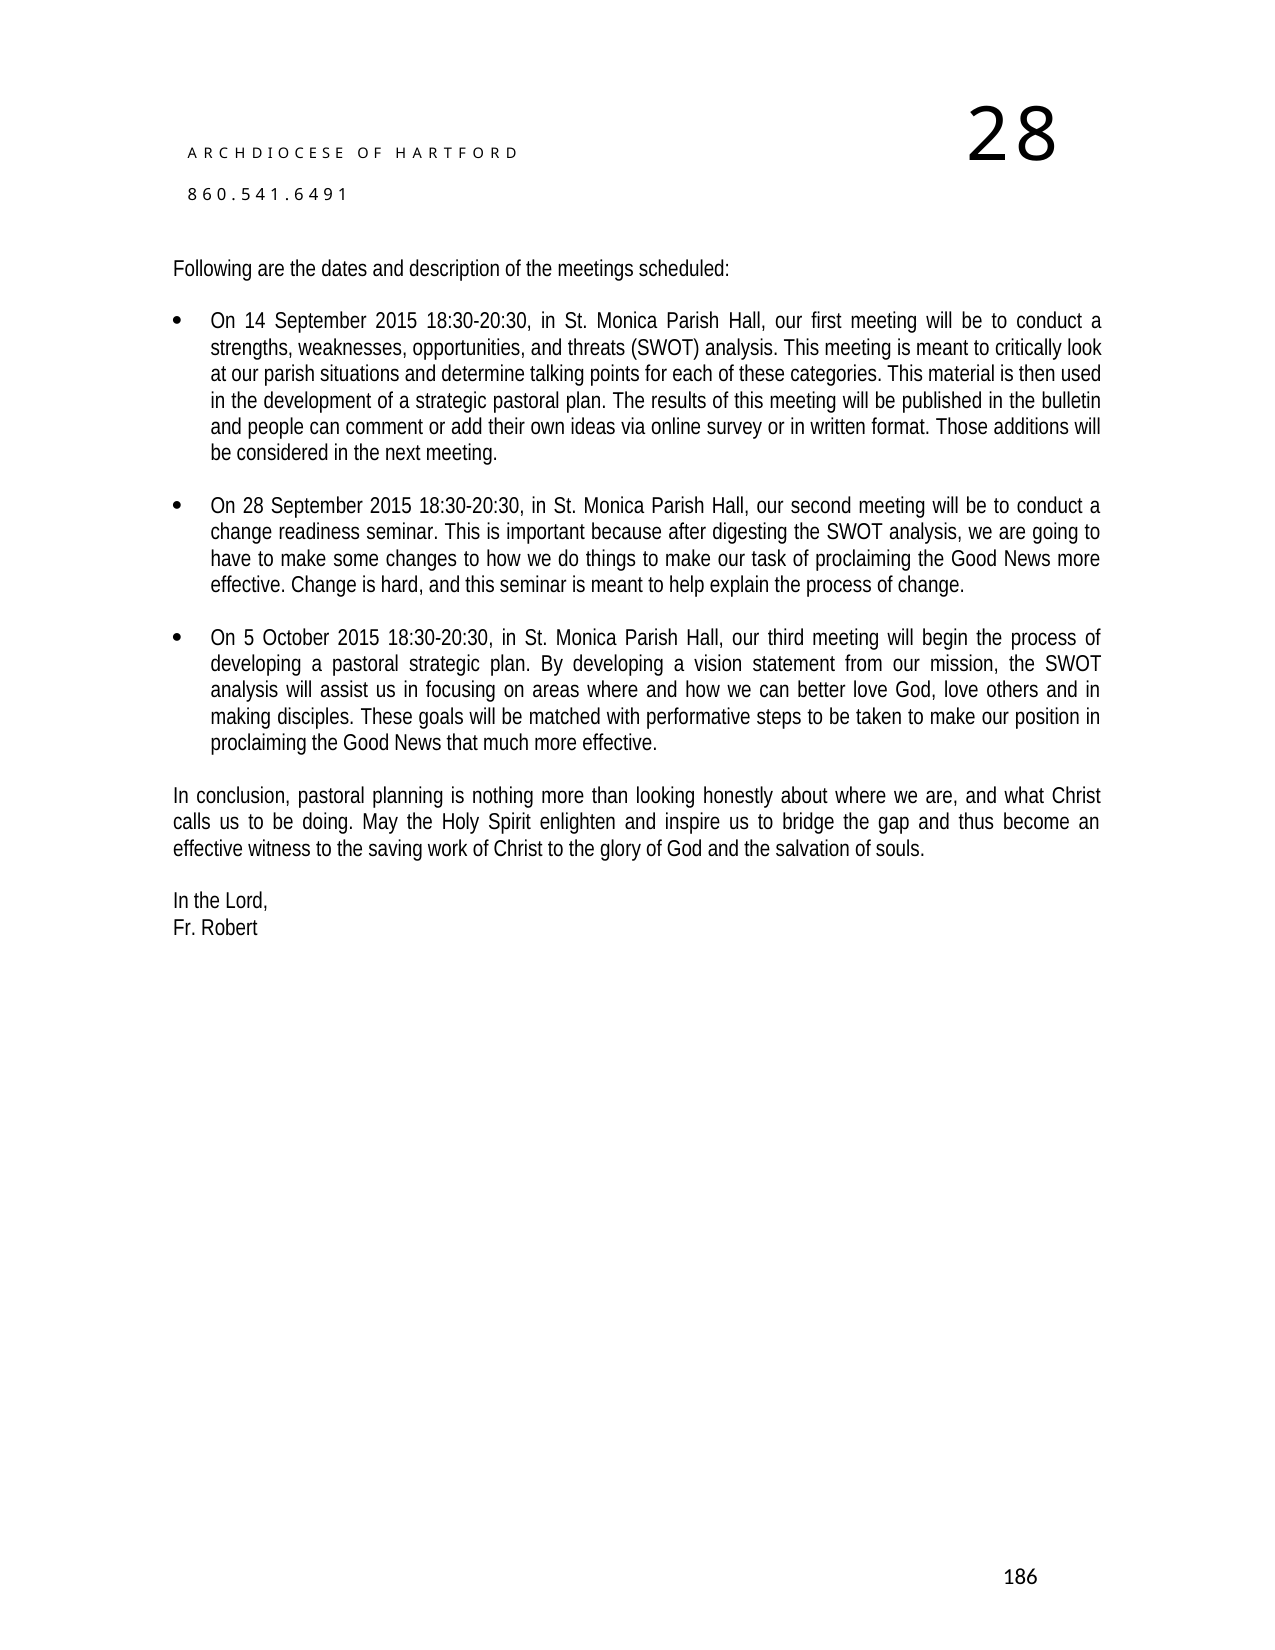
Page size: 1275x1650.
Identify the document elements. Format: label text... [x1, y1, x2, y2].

text In the Lord, [173, 887, 1102, 914]
text In conclusion, pastoral planning is nothing more than looking honestly about where we are, and what Christ calls us to be doing. May the Holy Spirit enlighten and inspire us to bridge the gap and thus become an effective witness to the saving work of Christ to the glory of God and the salvation of souls. [173, 782, 1102, 861]
list On 28 September 2015 18:30-20:30, in St. Monica Parish Hall, our second meeting will be to conduct a change readiness seminar. This is important because after digesting the SWOT analysis, we are going to have to make some changes to how we do things to make our task of proclaiming the Good News more effective. Change is hard, and this seminar is meant to help explain the process of change. [173, 492, 1102, 597]
list On 5 October 2015 18:30-20:30, in St. Monica Parish Hall, our third meeting will begin the process of developing a pastoral strategic plan. By developing a vision statement from our mission, the SWOT analysis will assist us in focusing on areas where and how we can better love God, love others and in making disciples. These goals will be matched with performative steps to be taken to make our position in proclaiming the Good News that much more effective. [173, 624, 1102, 756]
text Following are the dates and description of the meetings scheduled: [173, 255, 1102, 281]
list On 14 September 2015 18:30-20:30, in St. Monica Parish Hall, our first meeting will be to conduct a strengths, weaknesses, opportunities, and threats (SWOT) analysis. This meeting is meant to critically look at our parish situations and determine talking points for each of these categories. This material is then used in the development of a strategic pastoral plan. The results of this meeting will be published in the bulletin and people can comment or add their own ideas via online survey or in written format. Those additions will be considered in the next meeting. [173, 307, 1102, 466]
text Fr. Robert [173, 914, 1102, 941]
